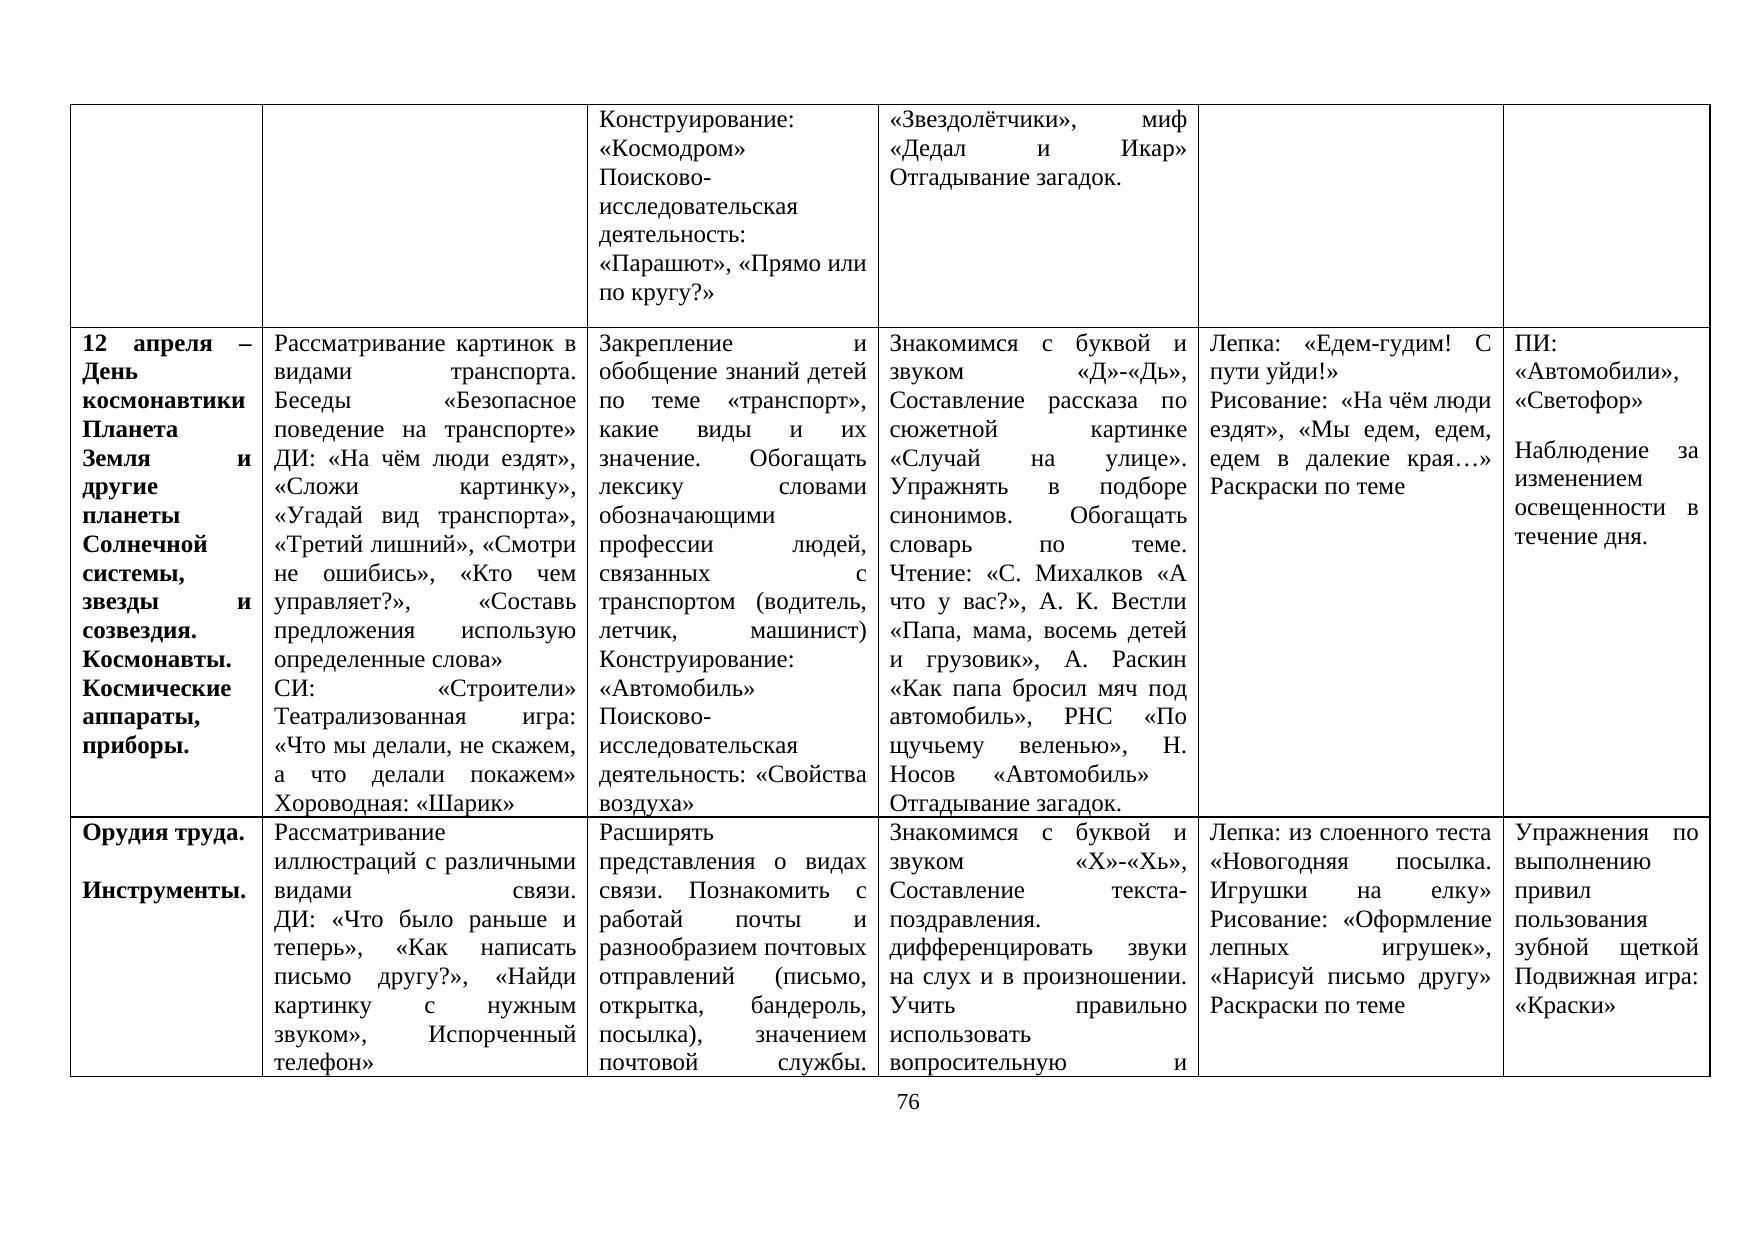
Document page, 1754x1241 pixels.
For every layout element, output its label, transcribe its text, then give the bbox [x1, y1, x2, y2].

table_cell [263, 105, 587, 327]
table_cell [1199, 105, 1503, 327]
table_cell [71, 105, 262, 327]
table_cell Знакомимся с буквой и звуком «Д»-«Дь», Составление рассказа по сюжетной картинке «Случай на улице». Упражнять в подборе синонимов. Обогащать словарь по теме. Чтение: «С. Михалков «А что у вас?», А. К. Вестли «Папа, мама, восемь детей и грузовик», А. Раскин «Как папа бросил мяч под автомобиль», РНС «По щучьему веленью», Н. Носов «Автомобиль» Отгадывание загадок. [879, 328, 1198, 816]
table_cell 12 апреля – День космонавтикиПланета Земля и другие планеты Солнечной системы, звезды и созвездия. Космонавты. Космические аппараты, приборы. [71, 328, 262, 816]
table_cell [879, 105, 1198, 327]
table_cell Рассматривание картинок в видами транспорта. Беседы «Безопасное поведение на транспорте» ДИ: «На чём люди ездят», «Сложи картинку», «Угадай вид транспорта», «Третий лишний», «Смотри не ошибись», «Кто чем управляет?», «Составь предложения использую определенные слова» СИ: «Строители» Театрализованная игра: «Что мы делали, не скажем, а что делали покажем» Хороводная: «Шарик» [263, 328, 587, 816]
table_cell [1199, 818, 1503, 1076]
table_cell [1504, 105, 1709, 327]
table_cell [71, 818, 262, 1076]
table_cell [1504, 818, 1709, 1076]
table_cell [879, 818, 1198, 1076]
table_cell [263, 818, 587, 1076]
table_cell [588, 105, 878, 327]
table_cell Закрепление и обобщение знаний детей по теме «транспорт», какие виды и их значение. Обогащать лексику словами обозначающими профессии людей, связанных с транспортом (водитель, летчик, машинист) Конструирование: «Автомобиль» Поисково-исследовательская деятельность: «Свойства воздуха» [588, 328, 878, 816]
table_cell ПИ: «Автомобили», «Светофор» Наблюдение за изменением освещенности в течение дня. [1504, 328, 1709, 816]
table_cell Лепка: «Едем-гудим! С пути уйди!» Рисование: «На чём люди ездят», «Мы едем, едем, едем в далекие края…» Раскраски по теме [1199, 328, 1503, 816]
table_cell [588, 818, 878, 1076]
